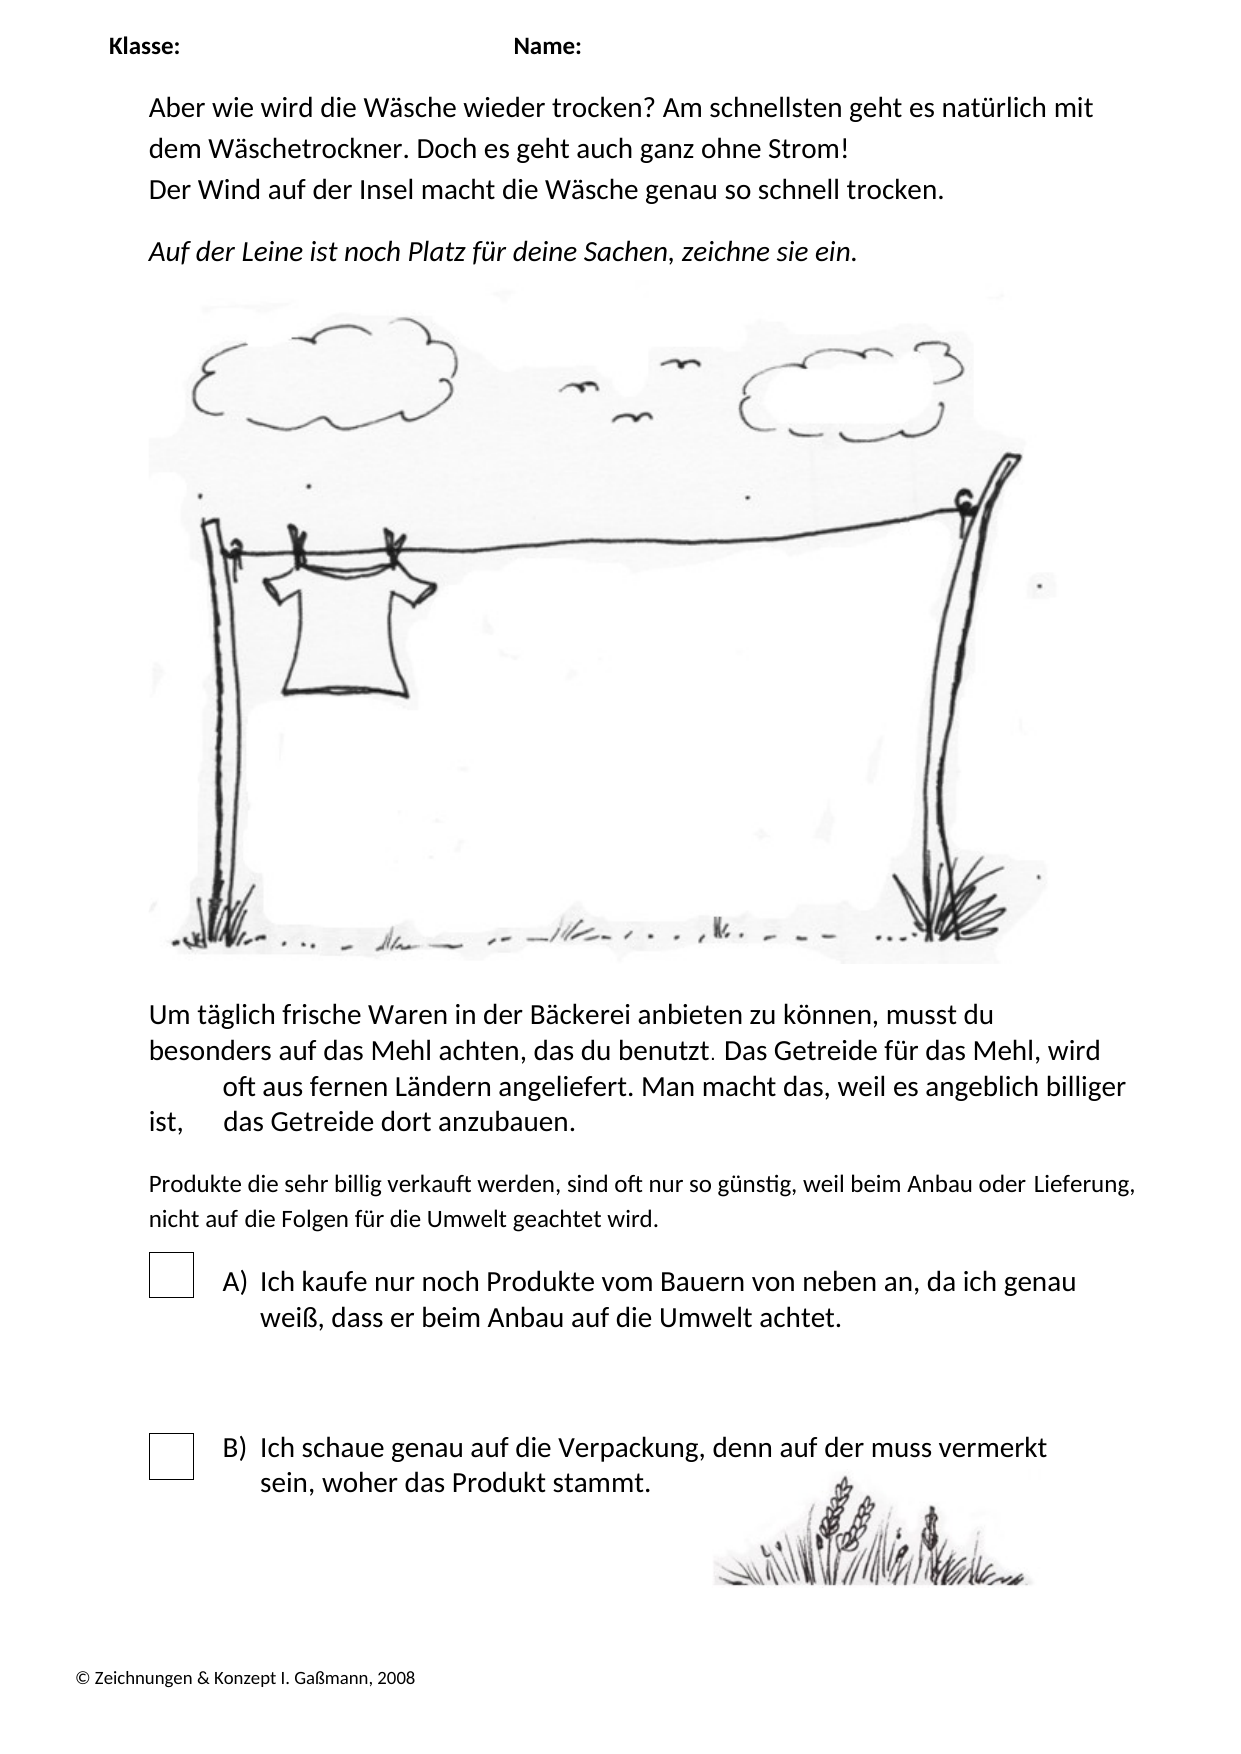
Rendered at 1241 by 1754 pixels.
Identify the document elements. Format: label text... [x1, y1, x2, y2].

text Um täglich frische Waren in der Bäckerei anbieten zu können, musst du besonders auf das Mehl achten, das du benutzt. Das Getreide für das Mehl, wird oft aus fernen Ländern angeliefert. Man macht das, weil es angeblich billiger ist, das Getreide dort anzubauen. [148, 996, 1165, 1139]
list Ich schaue genau auf die Verpackung, denn auf der muss vermerkt sein, woher das Produkt stammt. [222, 1429, 1165, 1500]
picture [148, 272, 1060, 964]
picture [711, 1500, 1043, 1588]
list Ich kaufe nur noch Produkte vom Bauern von neben an, da ich genau weiß, dass er beim Anbau auf die Umwelt achtet. [222, 1263, 1165, 1335]
text Produkte die sehr billig verkauft werden, sind oft nur so günstig, weil beim Anbau oder Lieferung, nicht auf die Folgen für die Umwelt geachtet wird. [148, 1168, 1165, 1234]
text Aber wie wird die Wäsche wieder trocken? Am schnellsten geht es natürlich mit dem Wäschetrockner. Doch es geht auch ganz ohne Strom! Der Wind auf der Insel macht die Wäsche genau so schnell trocken. [148, 89, 1106, 207]
